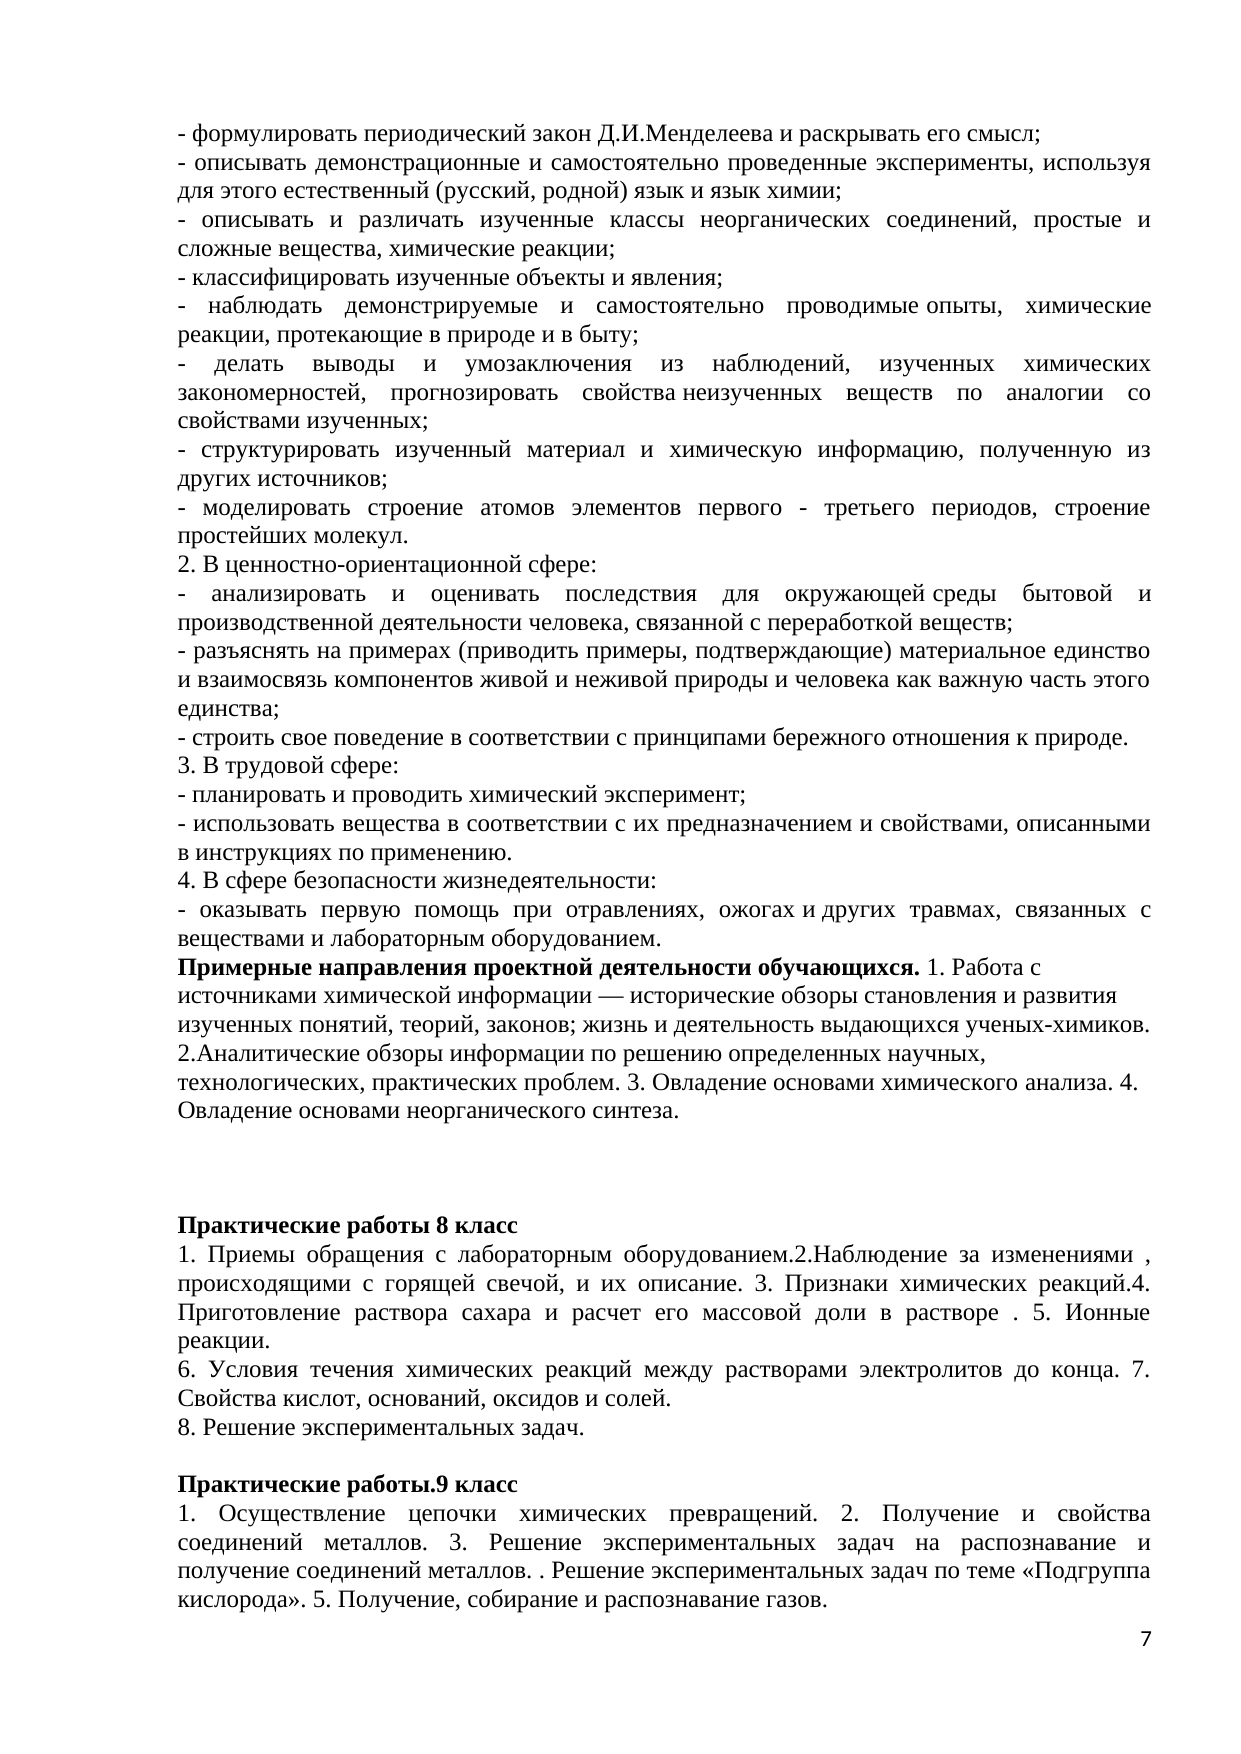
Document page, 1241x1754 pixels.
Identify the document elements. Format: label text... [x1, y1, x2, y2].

text 6. Условия течения химических реакций между растворами электролитов до конца. 7. Свойства кислот, оснований, оксидов и солей. [177, 1354, 1152, 1412]
text - наблюдать демонстрируемые и самостоятельно проводимые опыты, химические реакции, протекающие в природе и в быту; [177, 291, 1152, 348]
text 2. В ценностно-ориентационной сфере: [177, 549, 1152, 578]
text Примерные направления проектной деятельности обучающихся. 1. Работа с источниками химической информации — исторические обзоры становления и развития изученных понятий, теорий, законов; жизнь и деятельность выдающихся ученых-химиков. 2.Аналитические обзоры информации по решению определенных научных, технологических, практических проблем. 3. Овладение основами химического анализа. 4. Овладение основами неорганического синтеза. [177, 952, 1152, 1124]
text - разъяснять на примерах (приводить примеры, подтверждающие) материальное единство и взаимосвязь компонентов живой и неживой природы и человека как важную часть этого единства; [177, 636, 1152, 722]
text 3. В трудовой сфере: [177, 751, 1152, 779]
text - формулировать периодический закон Д.И.Менделеева и раскрывать его смысл; [177, 118, 1152, 147]
text - использовать вещества в соответствии с их предназначением и свойствами, описанными в инструкциях по применению. [177, 808, 1152, 866]
text - структурировать изученный материал и химическую информацию, полученную из других источников; [177, 434, 1152, 492]
text Практические работы.9 класс [177, 1469, 1152, 1498]
text - описывать демонстрационные и самостоятельно проведенные эксперименты, используя для этого естественный (русский, родной) язык и язык химии; [177, 147, 1152, 204]
text 1. Осуществление цепочки химических превращений. 2. Получение и свойства соединений металлов. 3. Решение экспериментальных задач на распознавание и получение соединений металлов. . Решение экспериментальных задач по теме «Подгруппа кислорода». 5. Получение, собирание и распознавание газов. [177, 1498, 1152, 1613]
text - делать выводы и умозаключения из наблюдений, изученных химических закономерностей, прогнозировать свойства неизученных веществ по аналогии со свойствами изученных; [177, 348, 1152, 434]
text - описывать и различать изученные классы неорганических соединений, простые и сложные вещества, химические реакции; [177, 204, 1152, 262]
text Практические работы 8 класс [177, 1211, 1152, 1239]
text - планировать и проводить химический эксперимент; [177, 779, 1152, 808]
text - анализировать и оценивать последствия для окружающей среды бытовой и производственной деятельности человека, связанной с переработкой веществ; [177, 578, 1152, 636]
text 4. В сфере безопасности жизнедеятельности: [177, 866, 1152, 894]
text - моделировать строение атомов элементов первого - третьего периодов, строение простейших молекул. [177, 492, 1152, 549]
text - строить свое поведение в соответствии с принципами бережного отношения к природе. [177, 722, 1152, 751]
text 8. Решение экспериментальных задач. [177, 1412, 1152, 1441]
text 1. Приемы обращения с лабораторным оборудованием.2.Наблюдение за изменениями , происходящими с горящей свечой, и их описание. 3. Признаки химических реакций.4. Приготовление раствора сахара и расчет его массовой доли в растворе . 5. Ионные реакции. [177, 1239, 1152, 1354]
text - классифицировать изученные объекты и явления; [177, 262, 1152, 291]
text - оказывать первую помощь при отравлениях, ожогах и других травмах, связанных с веществами и лабораторным оборудованием. [177, 894, 1152, 952]
